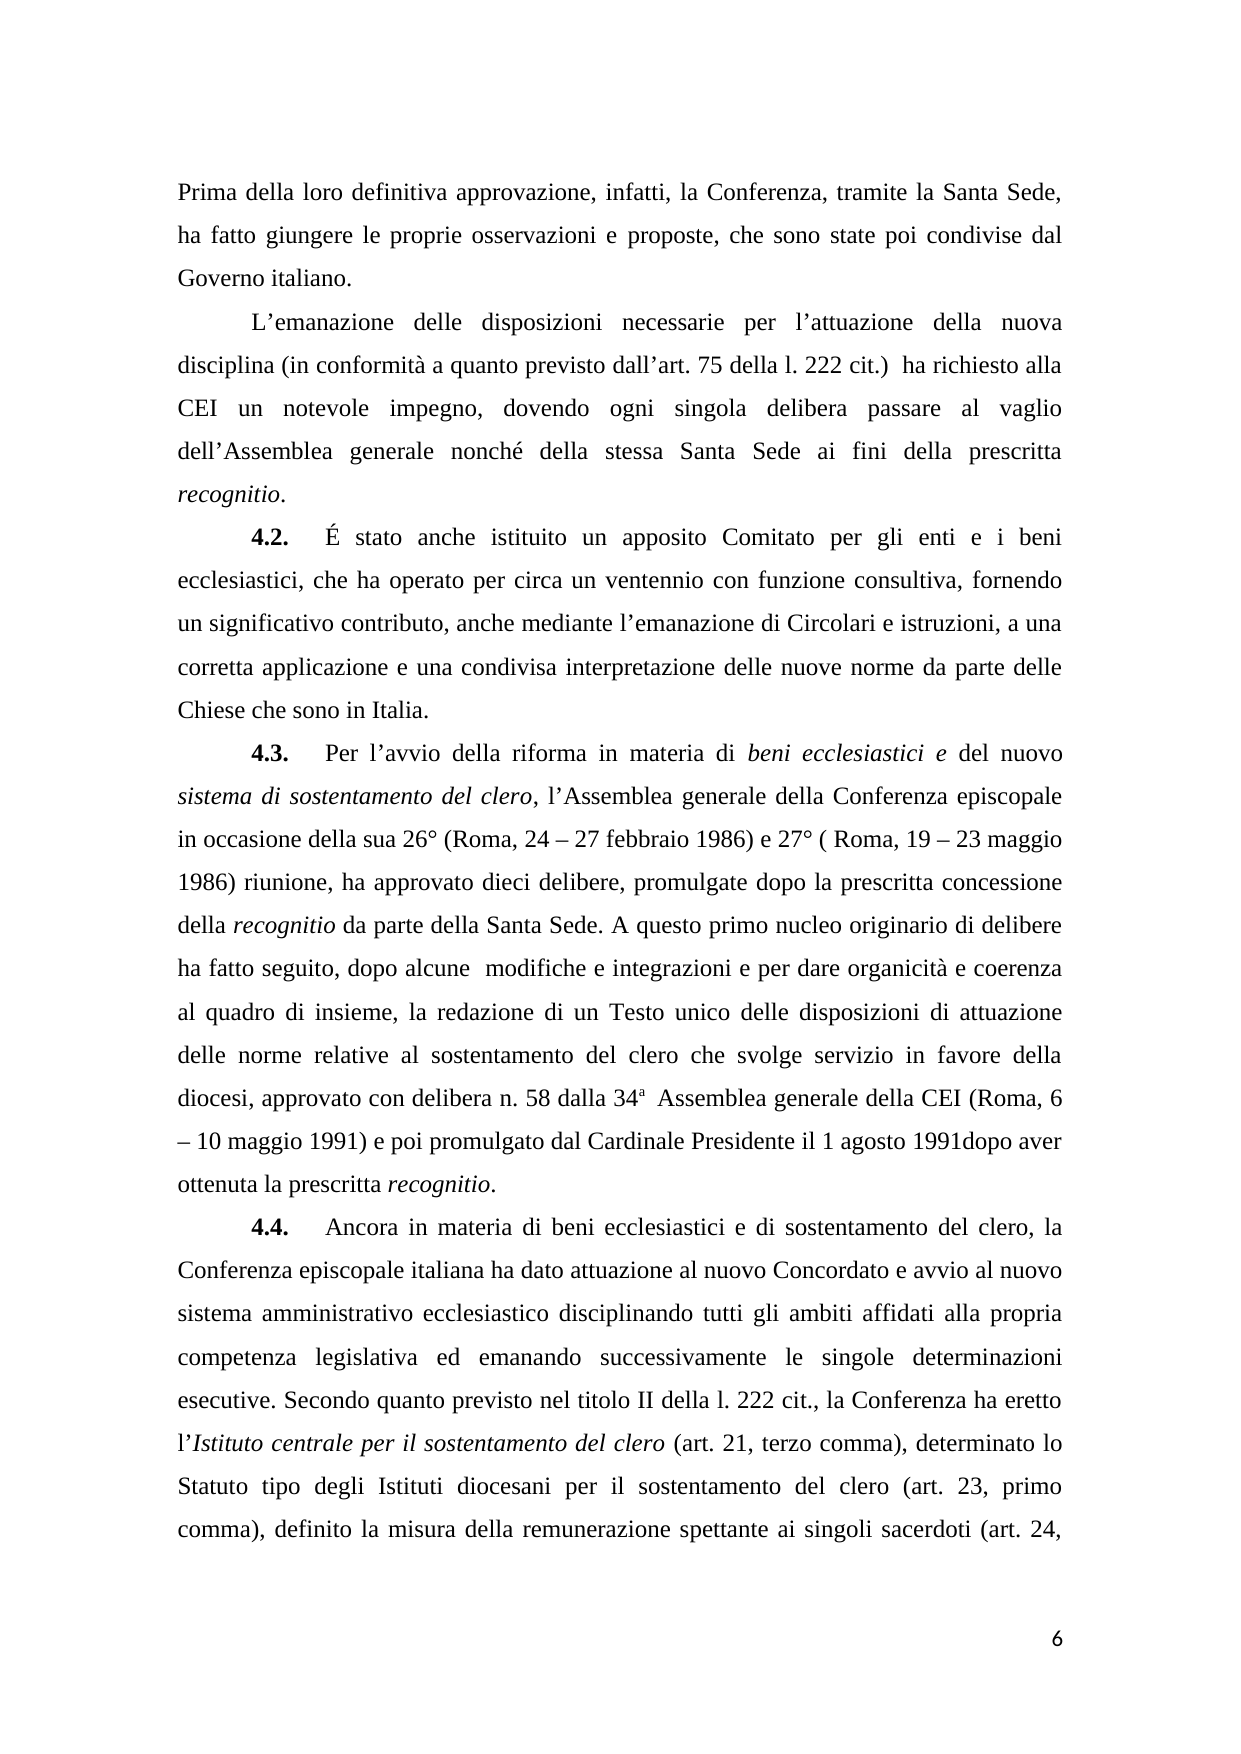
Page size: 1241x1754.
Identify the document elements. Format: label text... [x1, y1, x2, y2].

text 4.3. Per l’avvio della riforma in materia di beni ecclesiastici e del nuovo sistema di sostentamento del clero, l’Assemblea generale della Conferenza episcopale in occasione della sua 26° (Roma, 24 – 27 febbraio 1986) e 27° ( Roma, 19 – 23 maggio 1986) riunione, ha approvato dieci delibere, promulgate dopo la prescritta concessione della recognitio da parte della Santa Sede. A questo primo nucleo originario di delibere ha fatto seguito, dopo alcune modifiche e integrazioni e per dare organicità e coerenza al quadro di insieme, la redazione di un Testo unico delle disposizioni di attuazione delle norme relative al sostentamento del clero che svolge servizio in favore della diocesi, approvato con delibera n. 58 dalla 34a Assemblea generale della CEI (Roma, 6 – 10 maggio 1991) e poi promulgato dal Cardinale Presidente il 1 agosto 1991dopo aver ottenuta la prescritta recognitio. [177, 738, 1063, 1198]
text 4.2. É stato anche istituito un apposito Comitato per gli enti e i beni ecclesiastici, che ha operato per circa un ventennio con funzione consultiva, fornendo un significativo contributo, anche mediante l’emanazione di Circolari e istruzioni, a una corretta applicazione e una condivisa interpretazione delle nuove norme da parte delle Chiese che sono in Italia. [177, 522, 1063, 723]
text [177, 1212, 1063, 1543]
text In questo ambizioso progetto di riforma la CEI è stata formalmente coinvolta già nella fase precedente all'approvazione delle norme elaborate dalla Commissione paritetica istituita a norma dell’art. 7, n. 6 dell’Accordo, contenute nel Protocollo del 15 novembre del 1984 e poi trasfuse nella legge n. 222 del 1985 (di seguito l. 222 cit.). Prima della loro definitiva approvazione, infatti, la Conferenza, tramite la Santa Sede, ha fatto giungere le proprie osservazioni e proposte, che sono state poi condivise dal Governo italiano. [177, 177, 1063, 292]
text L’emanazione delle disposizioni necessarie per l’attuazione della nuova disciplina (in conformità a quanto previsto dall’art. 75 della l. 222 cit.) ha richiesto alla CEI un notevole impegno, dovendo ogni singola delibera passare al vaglio dell’Assemblea generale nonché della stessa Santa Sede ai fini della prescritta recognitio. [177, 307, 1063, 508]
